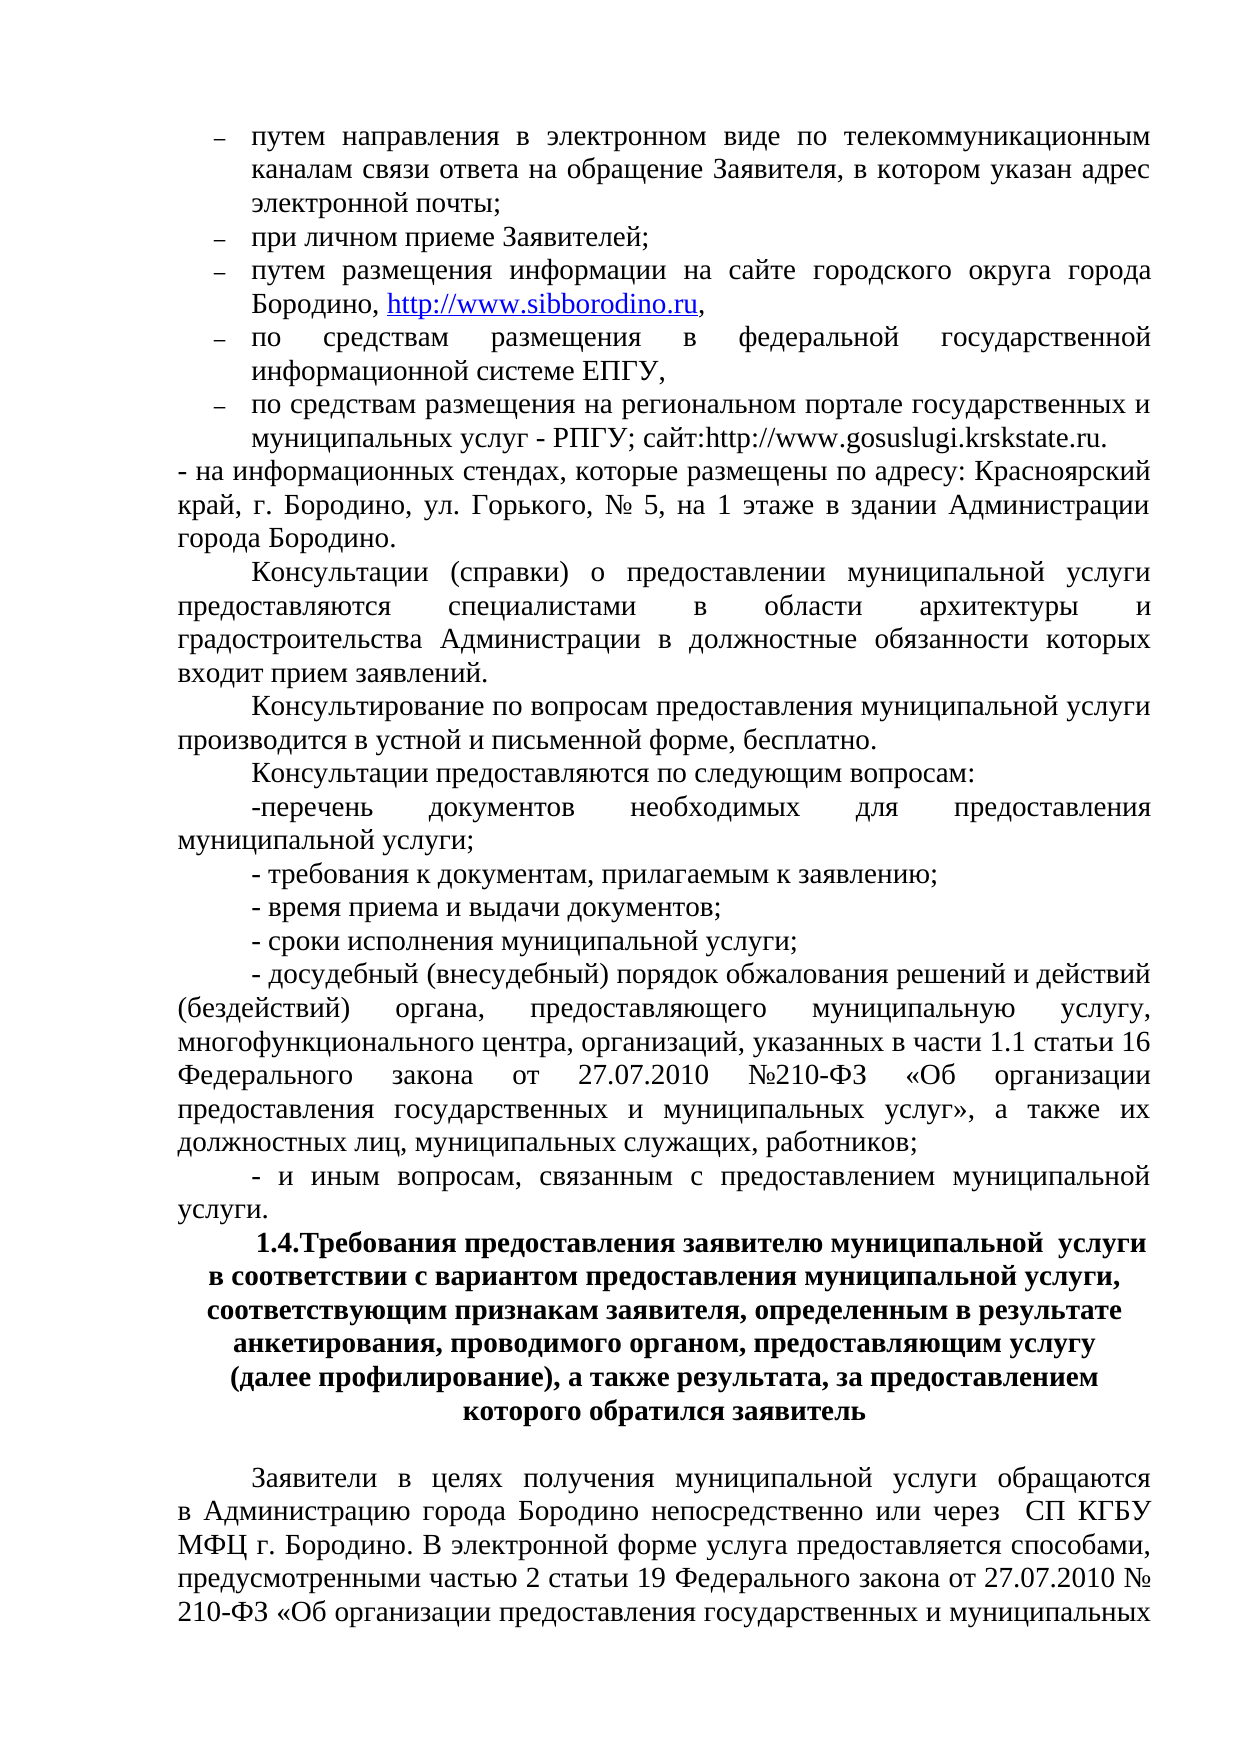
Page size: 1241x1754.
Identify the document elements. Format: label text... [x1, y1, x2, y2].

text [177, 1460, 1152, 1594]
list путем направления в электронном виде по телекоммуникационным каналам связи ответа на обращение Заявителя, в котором указан адрес электронной почты; [213, 118, 1152, 219]
list по средствам размещения в федеральной государственной информационной системе ЕПГУ, [213, 319, 1152, 386]
text - на информационных стендах, которые размещены по адресу: Красноярский край, г. Бородино, ул. Горького, № 5, на 1 этаже в здании Администрации города Бородино. [177, 453, 1152, 554]
text - время приема и выдачи документов; [177, 889, 1152, 923]
text - сроки исполнения муниципальной услуги; [177, 923, 1152, 957]
text 1.4.Требования предоставления заявителю муниципальной услуги в соответствии с вариантом предоставления муниципальной услуги, соответствующим признакам заявителя, определенным в результате анкетирования, проводимого органом, предоставляющим услугу (далее профилирование), а также результата, за предоставлением которого обратился заявитель [177, 1225, 1152, 1426]
text - и иным вопросам, связанным с предоставлением муниципальной услуги. [177, 1158, 1152, 1225]
list при личном приеме Заявителей; [213, 219, 1152, 252]
text Консультации (справки) о предоставлении муниципальной услуги предоставляются специалистами в области архитектуры и градостроительства Администрации в должностные обязанности которых входит прием заявлений. [177, 554, 1152, 688]
text - досудебный (внесудебный) порядок обжалования решений и действий (бездействий) органа, предоставляющего муниципальную услугу, многофункционального центра, организаций, указанных в части 1.1 статьи 16 Федерального закона от 27.07.2010 №210-ФЗ «Об организации предоставления государственных и муниципальных услуг», а также их должностных лиц, муниципальных служащих, работников; [177, 957, 1152, 1158]
text Консультирование по вопросам предоставления муниципальной услуги производится в устной и письменной форме, бесплатно. [177, 688, 1152, 755]
text - требования к документам, прилагаемым к заявлению; [177, 856, 1152, 889]
text -перечень документов необходимых для предоставления муниципальной услуги; [177, 789, 1152, 856]
list путем размещения информации на сайте городского округа города Бородино, http://www.sibborodino.ru, [213, 252, 1152, 319]
list по средствам размещения на региональном портале государственных и муниципальных услуг - РПГУ; сайт:http://www.gosuslugi.krskstate.ru. [213, 386, 1152, 453]
text Консультации предоставляются по следующим вопросам: [177, 755, 1152, 789]
